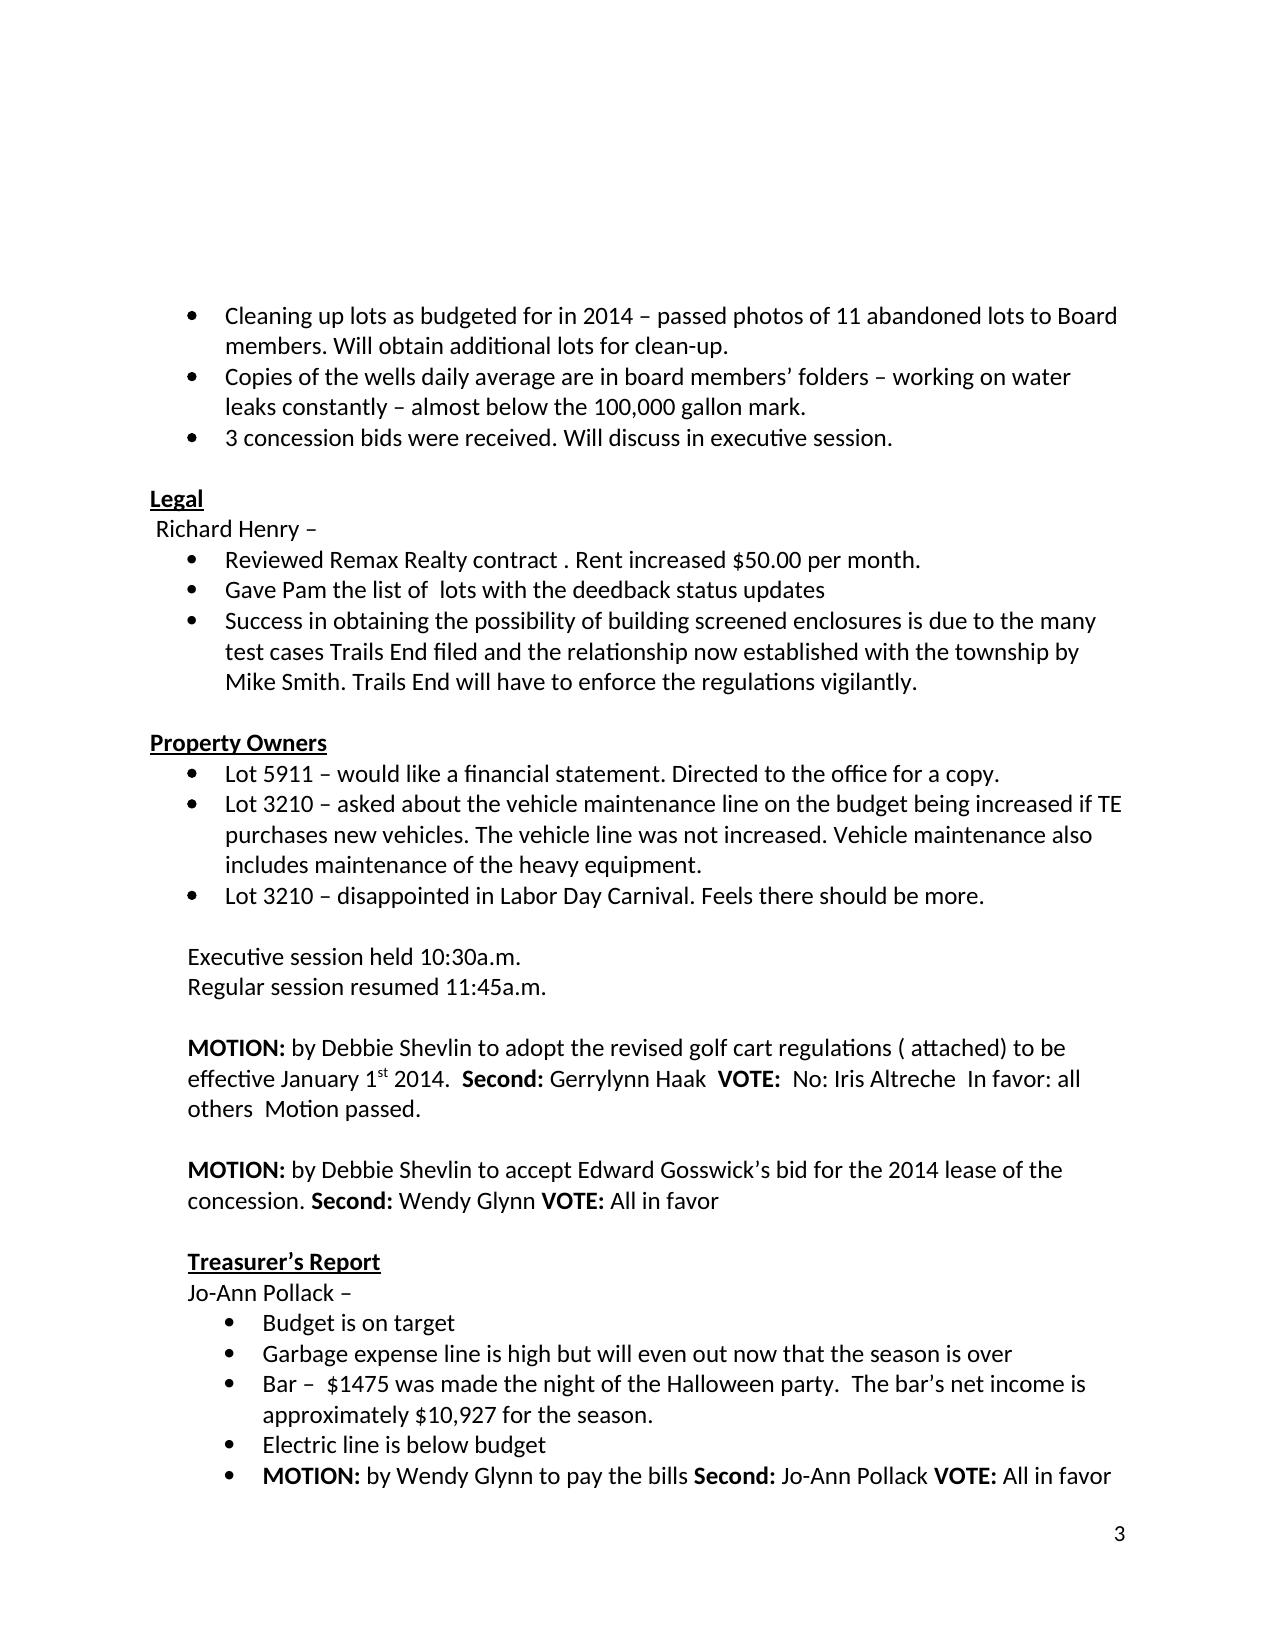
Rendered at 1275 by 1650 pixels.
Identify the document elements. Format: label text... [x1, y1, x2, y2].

text Property Owners [150, 727, 1125, 758]
text Jo-Ann Pollack – [187, 1277, 1125, 1307]
list Reviewed Remax Realty contract . Rent increased $50.00 per month. [187, 544, 1125, 575]
text Executive session held 10:30a.m. [187, 941, 1125, 971]
text Regular session resumed 11:45a.m. [187, 971, 1125, 1002]
list Lot 3210 – disappointed in Labor Day Carnival. Feels there should be more. [187, 880, 1125, 910]
list Gave Pam the list of lots with the deedback status updates [187, 575, 1125, 605]
list 3 concession bids were received. Will discuss in executive session. [187, 422, 1125, 453]
list Success in obtaining the possibility of building screened enclosures is due to the many test cases Trails End filed and the relationship now established with the township by Mike Smith. Trails End will have to enforce the regulations vigilantly. [187, 605, 1125, 697]
list Electric line is below budget [225, 1429, 1125, 1460]
text Treasurer’s Report [187, 1246, 1125, 1277]
list Lot 3210 – asked about the vehicle maintenance line on the budget being increased if TE purchases new vehicles. The vehicle line was not increased. Vehicle maintenance also includes maintenance of the heavy equipment. [187, 788, 1125, 880]
list Budget is on target [225, 1307, 1125, 1338]
list Bar – $1475 was made the night of the Halloween party. The bar’s net income is approximately $10,927 for the season. [225, 1368, 1125, 1429]
text MOTION: by Debbie Shevlin to adopt the revised golf cart regulations ( attached) to be effective January 1st 2014. Second: Gerrylynn Haak VOTE: No: Iris Altreche In favor: all others Motion passed. [187, 1032, 1125, 1124]
list Lot 5911 – would like a financial statement. Directed to the office for a copy. [187, 758, 1125, 788]
text Legal [150, 483, 1125, 514]
list Copies of the wells daily average are in board members’ folders – working on water leaks constantly – almost below the 100,000 gallon mark. [187, 361, 1125, 422]
list Garbage expense line is high but will even out now that the season is over [225, 1338, 1125, 1368]
list Cleaning up lots as budgeted for in 2014 – passed photos of 11 abandoned lots to Board members. Will obtain additional lots for clean-up. [187, 300, 1125, 361]
text Richard Henry – [150, 514, 1125, 544]
text MOTION: by Debbie Shevlin to accept Edward Gosswick’s bid for the 2014 lease of the concession. Second: Wendy Glynn VOTE: All in favor [187, 1154, 1125, 1216]
list MOTION: by Wendy Glynn to pay the bills Second: Jo-Ann Pollack VOTE: All in favor [225, 1460, 1125, 1490]
